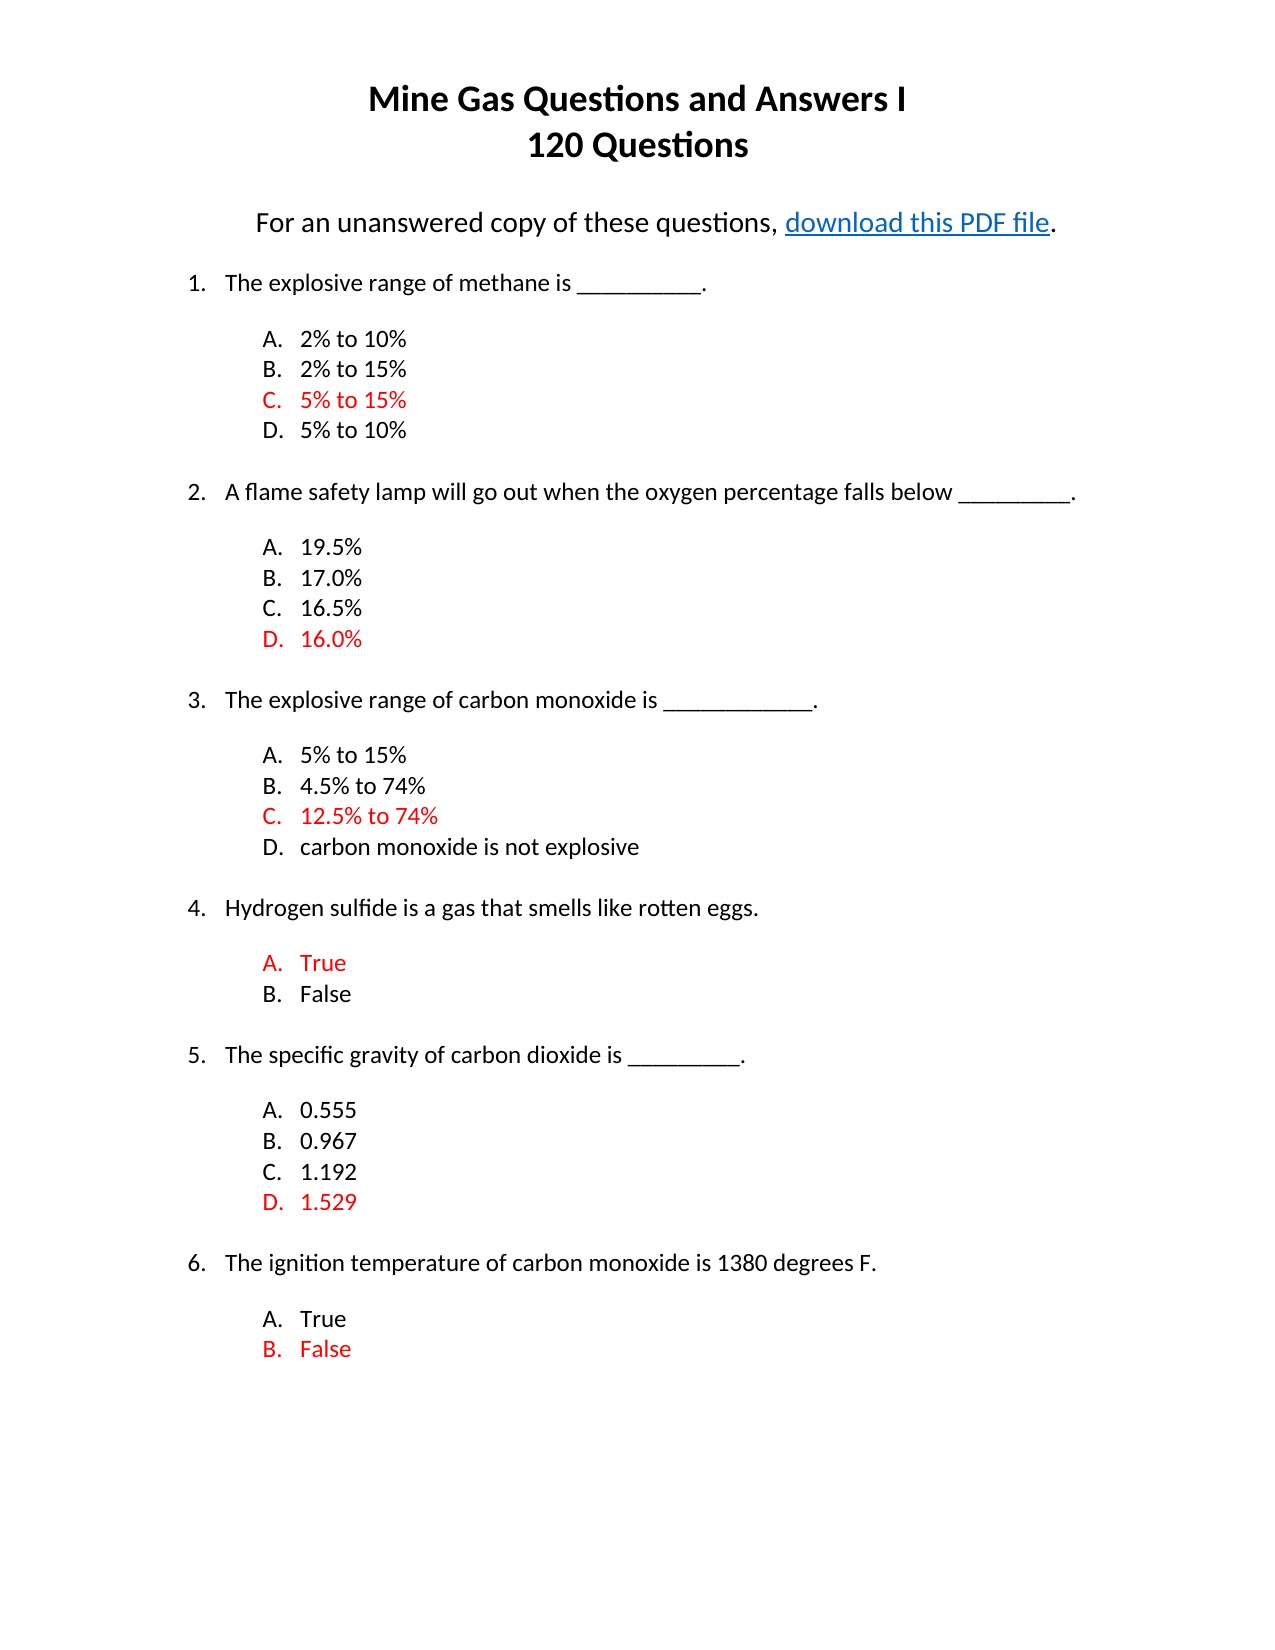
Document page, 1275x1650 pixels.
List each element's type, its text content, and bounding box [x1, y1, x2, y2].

list 17.0% [262, 562, 1125, 592]
list 4.5% to 74% [262, 770, 1125, 800]
list The ignition temperature of carbon monoxide is 1380 degrees F. [187, 1247, 1125, 1278]
list True [262, 1303, 1125, 1333]
list 16.0% [262, 623, 1125, 653]
list A flame safety lamp will go out when the oxygen percentage falls below _________. [187, 476, 1125, 506]
list carbon monoxide is not explosive [262, 831, 1125, 861]
list 5% to 15% [262, 739, 1125, 770]
text For an unanswered copy of these questions, download this PDF file. [187, 204, 1125, 240]
list False [262, 1333, 1125, 1364]
list 0.555 [262, 1094, 1125, 1125]
list The specific gravity of carbon dioxide is _________. [187, 1039, 1125, 1069]
list 0.967 [262, 1125, 1125, 1156]
list 16.5% [262, 592, 1125, 623]
list 5% to 10% [262, 415, 1125, 445]
list 2% to 10% [262, 323, 1125, 354]
list Hydrogen sulfide is a gas that smells like rotten eggs. [187, 892, 1125, 922]
list The explosive range of carbon monoxide is ____________. [187, 684, 1125, 714]
list 1.529 [262, 1186, 1125, 1217]
list 1.192 [262, 1156, 1125, 1186]
list 5% to 15% [262, 384, 1125, 415]
list The explosive range of methane is __________. [187, 268, 1125, 298]
list False [262, 978, 1125, 1008]
list True [262, 947, 1125, 978]
list 2% to 15% [262, 354, 1125, 384]
list 12.5% to 74% [262, 800, 1125, 831]
list 19.5% [262, 531, 1125, 562]
